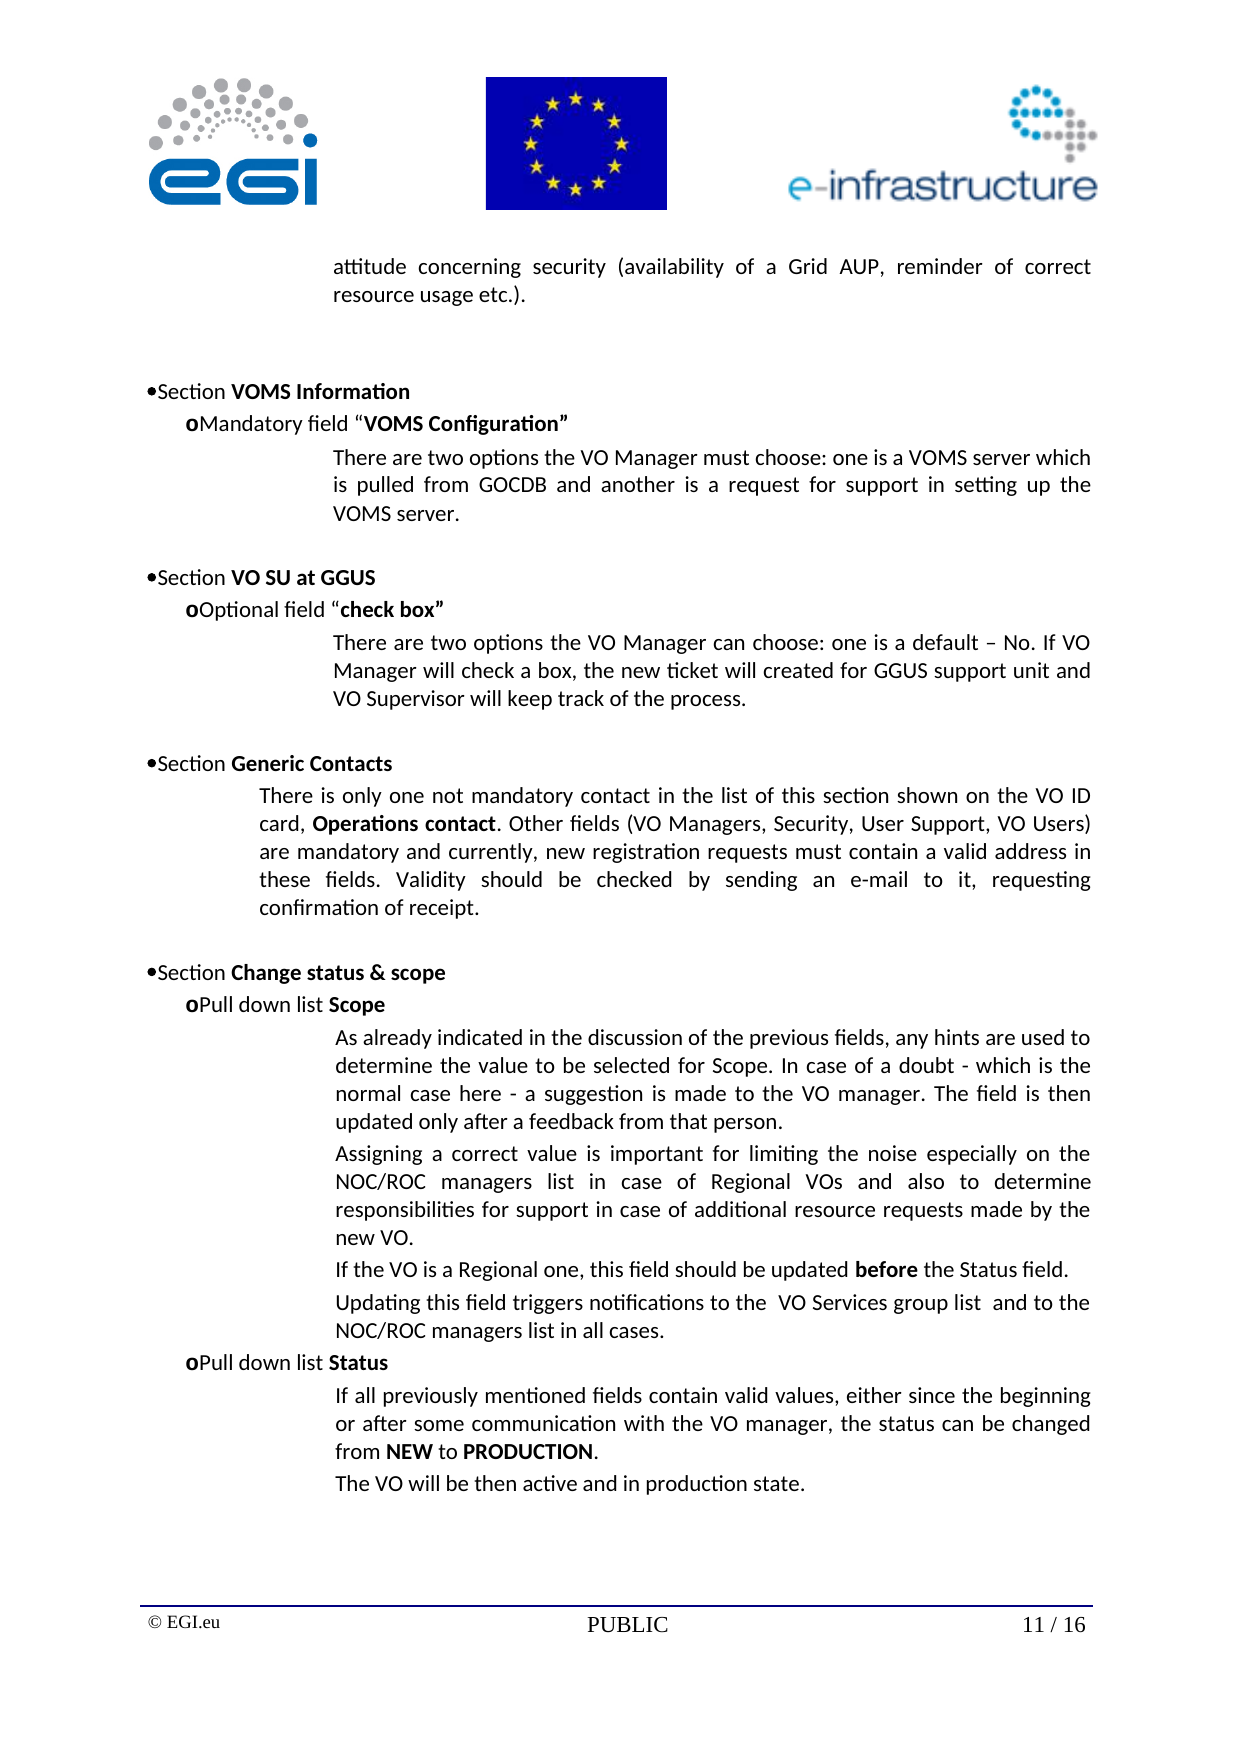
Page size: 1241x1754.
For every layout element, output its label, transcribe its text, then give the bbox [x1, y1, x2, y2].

list Section Change status & scope [148, 958, 1092, 986]
picture [147, 77, 319, 207]
picture [781, 77, 1106, 210]
text There are two options the VO Manager must choose: one is a VOMS server which is pulled from GOCDB and another is a request for support in setting up the VOMS server. [333, 443, 1092, 527]
picture [485, 77, 667, 210]
text Updating this field triggers notifications to the VO Services group list and to the NOC/ROC managers list in all cases. [335, 1288, 1092, 1344]
text There is only one not mandatory contact in the list of this section shown on the VO ID card, Operations contact. Other fields (VO Managers, Security, User Support, VO Users) are mandatory and currently, new registration requests must contain a valid address in these fields. Validity should be checked by sending an e-mail to it, requesting confirmation of receipt. [259, 781, 1092, 921]
text There are two options the VO Manager can choose: one is a default – No. If VO Manager will check a box, the new ticket will created for GGUS support unit and VO Supervisor will keep track of the process. [333, 628, 1092, 713]
text As already indicated in the discussion of the previous fields, any hints are used to determine the value to be selected for Scope. In case of a doubt - which is the normal case here - a suggestion is made to the VO manager. The field is then updated only after a feedback from that person. [335, 1023, 1092, 1135]
text If all previously mentioned fields contain valid values, either since the beginning or after some communication with the VO manager, the status can be changed from NEW to PRODUCTION. [335, 1381, 1092, 1465]
list Pull down list Status [185, 1348, 1092, 1377]
list Mandatory field “VOMS Configuration” [185, 409, 1092, 438]
list Section VO SU at GGUS [148, 563, 1092, 591]
text The VO will be then active and in production state. [335, 1469, 1092, 1498]
text Assigning a correct value is important for limiting the noise especially on the NOC/ROC managers list in case of Regional VOs and also to determine responsibilities for support in case of additional resource requests made by the new VO. [335, 1139, 1092, 1251]
list Pull down list Scope [185, 990, 1092, 1019]
list Section Generic Contacts [148, 749, 1092, 777]
list Optional field “check box” [185, 595, 1092, 624]
list Section VOMS Information [148, 377, 1092, 405]
text If the VO is a Regional one, this field should be updated before the Status field. [335, 1256, 1092, 1284]
